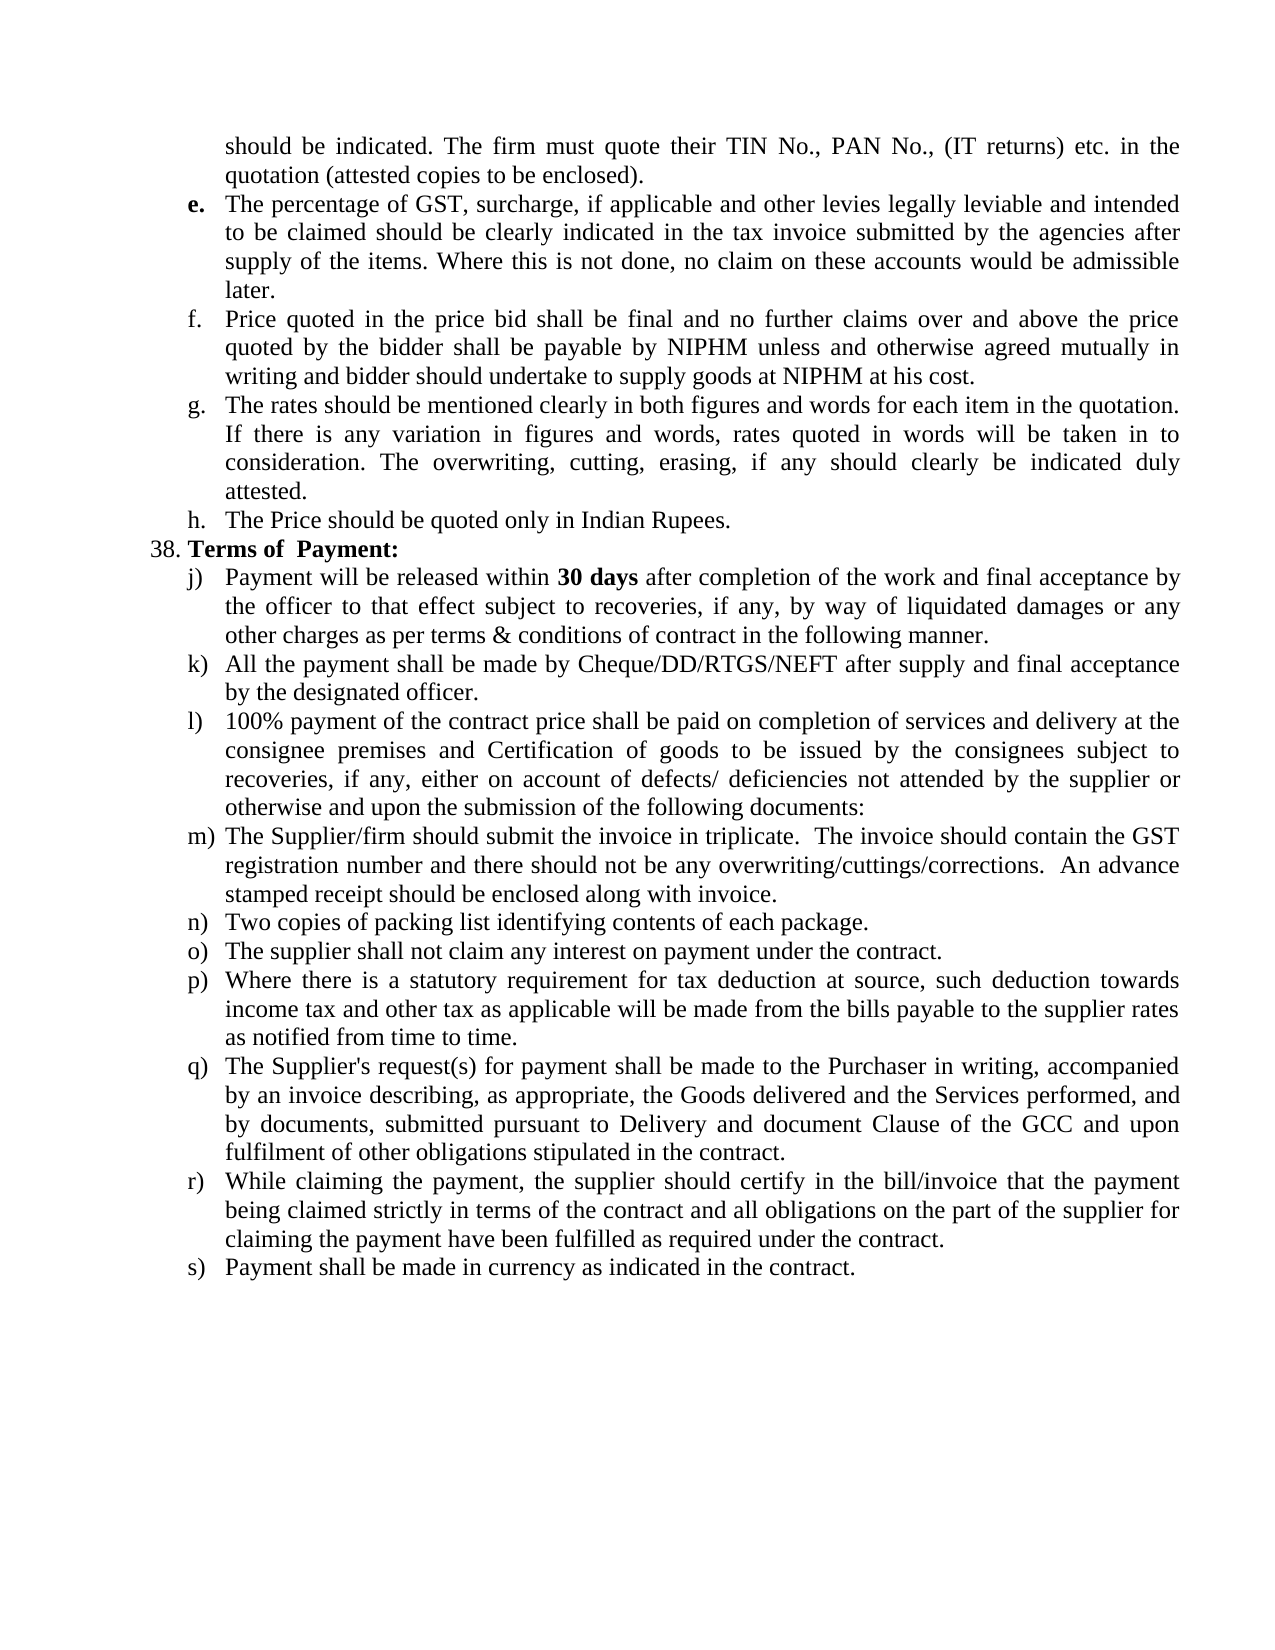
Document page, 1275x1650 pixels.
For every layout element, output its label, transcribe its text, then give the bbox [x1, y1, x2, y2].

list Two copies of packing list identifying contents of each package. [187, 907, 1181, 936]
list Where there is a statutory requirement for tax deduction at source, such deduction towards income tax and other tax as applicable will be made from the bills payable to the supplier rates as notified from time to time. [187, 965, 1181, 1051]
list Price quoted in the price bid shall be final and no further claims over and above the price quoted by the bidder shall be payable by NIPHM unless and otherwise agreed mutually in writing and bidder should undertake to supply goods at NIPHM at his cost. [187, 304, 1181, 390]
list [187, 131, 1181, 189]
list While claiming the payment, the supplier should certify in the bill/invoice that the payment being claimed strictly in terms of the contract and all obligations on the part of the supplier for claiming the payment have been fulfilled as required under the contract. [187, 1166, 1181, 1252]
list The Price should be quoted only in Indian Rupees. [187, 505, 1181, 534]
list Terms of Payment: [150, 534, 1181, 562]
list Payment shall be made in currency as indicated in the contract. [187, 1252, 1181, 1281]
list The Supplier/firm should submit the invoice in triplicate. The invoice should contain the GST registration number and there should not be any overwriting/cuttings/corrections. An advance stamped receipt should be enclosed along with invoice. [187, 821, 1181, 907]
list The Supplier's request(s) for payment shall be made to the Purchaser in writing, accompanied by an invoice describing, as appropriate, the Goods delivered and the Services performed, and by documents, submitted pursuant to Delivery and document Clause of the GCC and upon fulfilment of other obligations stipulated in the contract. [187, 1051, 1181, 1166]
list The percentage of GST, surcharge, if applicable and other levies legally leviable and intended to be claimed should be clearly indicated in the tax invoice submitted by the agencies after supply of the items. Where this is not done, no claim on these accounts would be admissible later. [187, 189, 1181, 304]
list The supplier shall not claim any interest on payment under the contract. [187, 936, 1181, 965]
list 100% payment of the contract price shall be paid on completion of services and delivery at the consignee premises and Certification of goods to be issued by the consignees subject to recoveries, if any, either on account of defects/ deficiencies not attended by the supplier or otherwise and upon the submission of the following documents: [187, 706, 1181, 821]
list All the payment shall be made by Cheque/DD/RTGS/NEFT after supply and final acceptance by the designated officer. [187, 649, 1181, 706]
list The rates should be mentioned clearly in both figures and words for each item in the quotation. If there is any variation in figures and words, rates quoted in words will be taken in to consideration. The overwriting, cutting, erasing, if any should clearly be indicated duly attested. [187, 390, 1181, 505]
list Payment will be released within 30 days after completion of the work and final acceptance by the officer to that effect subject to recoveries, if any, by way of liquidated damages or any other charges as per terms & conditions of contract in the following manner. [187, 562, 1181, 649]
